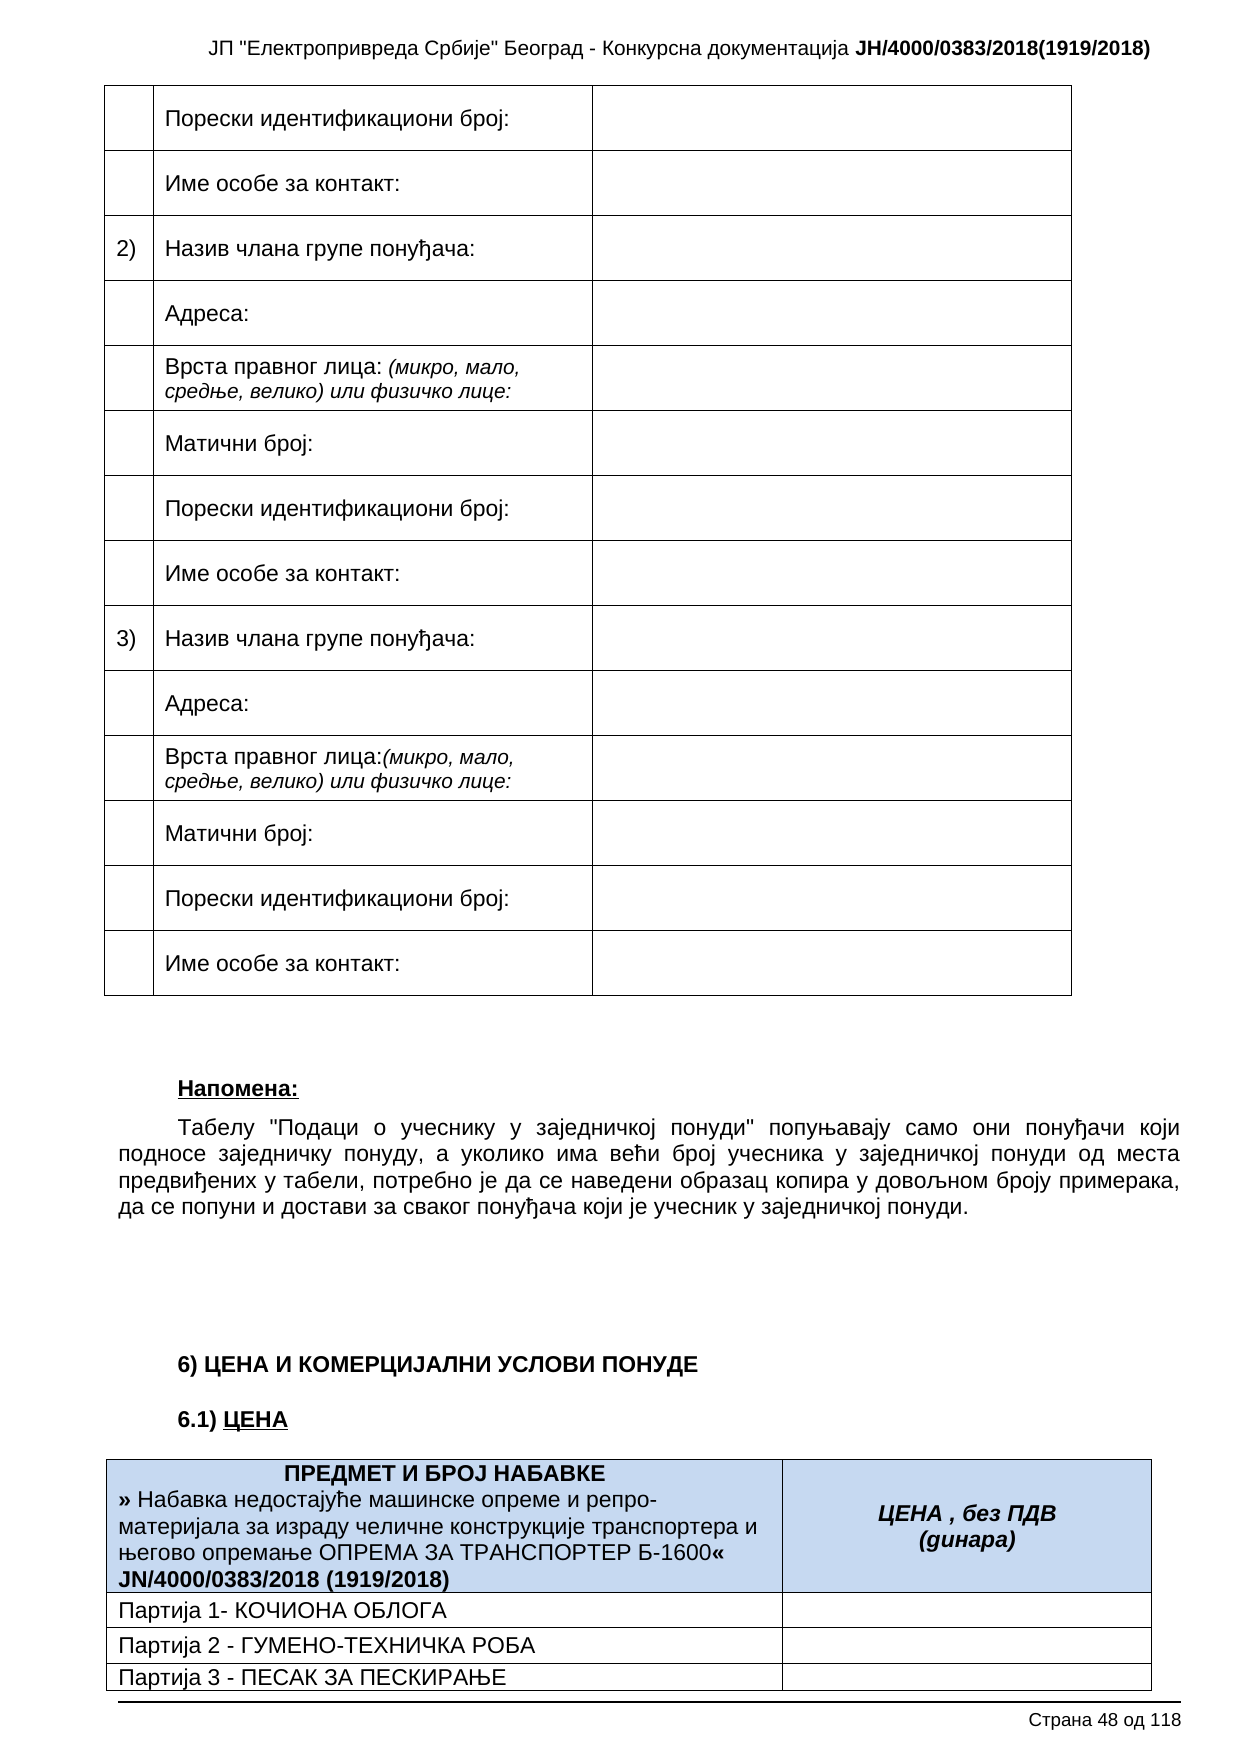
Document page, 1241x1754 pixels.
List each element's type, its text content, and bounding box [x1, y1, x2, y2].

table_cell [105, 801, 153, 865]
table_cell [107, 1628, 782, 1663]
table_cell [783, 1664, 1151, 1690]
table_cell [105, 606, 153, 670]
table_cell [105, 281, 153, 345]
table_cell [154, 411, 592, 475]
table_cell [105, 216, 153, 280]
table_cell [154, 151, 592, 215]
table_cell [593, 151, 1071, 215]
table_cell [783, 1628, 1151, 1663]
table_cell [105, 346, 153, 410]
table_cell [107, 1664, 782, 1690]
text Табелу "Подаци о учеснику у заједничкој понуди" попуњавају само они понуђачи који подносе заједничку понуду, а уколико има већи број учесника у заједничкој понуди од места предвиђених у табели, потребно је да се наведени образац копира у довољном броју примерака, да се попуни и достави за сваког понуђача који је учесник у заједничкој понуди. [118, 1114, 1181, 1219]
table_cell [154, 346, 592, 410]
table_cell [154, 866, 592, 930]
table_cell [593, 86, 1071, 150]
text Напомена: [118, 1075, 1181, 1102]
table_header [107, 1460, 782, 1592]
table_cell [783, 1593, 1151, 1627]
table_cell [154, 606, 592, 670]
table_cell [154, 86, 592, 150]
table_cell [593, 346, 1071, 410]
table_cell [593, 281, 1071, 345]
text 6) ЦЕНА И КОМЕРЦИЈАЛНИ УСЛОВИ ПОНУДЕ [118, 1351, 1181, 1378]
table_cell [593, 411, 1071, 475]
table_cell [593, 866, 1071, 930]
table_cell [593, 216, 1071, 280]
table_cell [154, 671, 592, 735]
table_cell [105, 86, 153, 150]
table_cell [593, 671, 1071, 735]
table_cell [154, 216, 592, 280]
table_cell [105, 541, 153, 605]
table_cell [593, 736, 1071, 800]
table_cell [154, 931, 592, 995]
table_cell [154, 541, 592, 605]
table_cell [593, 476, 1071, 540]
text 6.1) ЦЕНА [118, 1406, 1181, 1433]
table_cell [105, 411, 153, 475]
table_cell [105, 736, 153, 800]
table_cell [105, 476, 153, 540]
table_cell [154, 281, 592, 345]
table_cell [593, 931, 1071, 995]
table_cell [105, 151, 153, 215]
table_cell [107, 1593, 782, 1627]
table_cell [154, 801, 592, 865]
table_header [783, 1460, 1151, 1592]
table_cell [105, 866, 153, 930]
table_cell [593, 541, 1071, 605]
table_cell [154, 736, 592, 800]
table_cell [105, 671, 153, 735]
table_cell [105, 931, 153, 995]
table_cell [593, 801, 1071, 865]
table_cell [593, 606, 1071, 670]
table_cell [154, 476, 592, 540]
